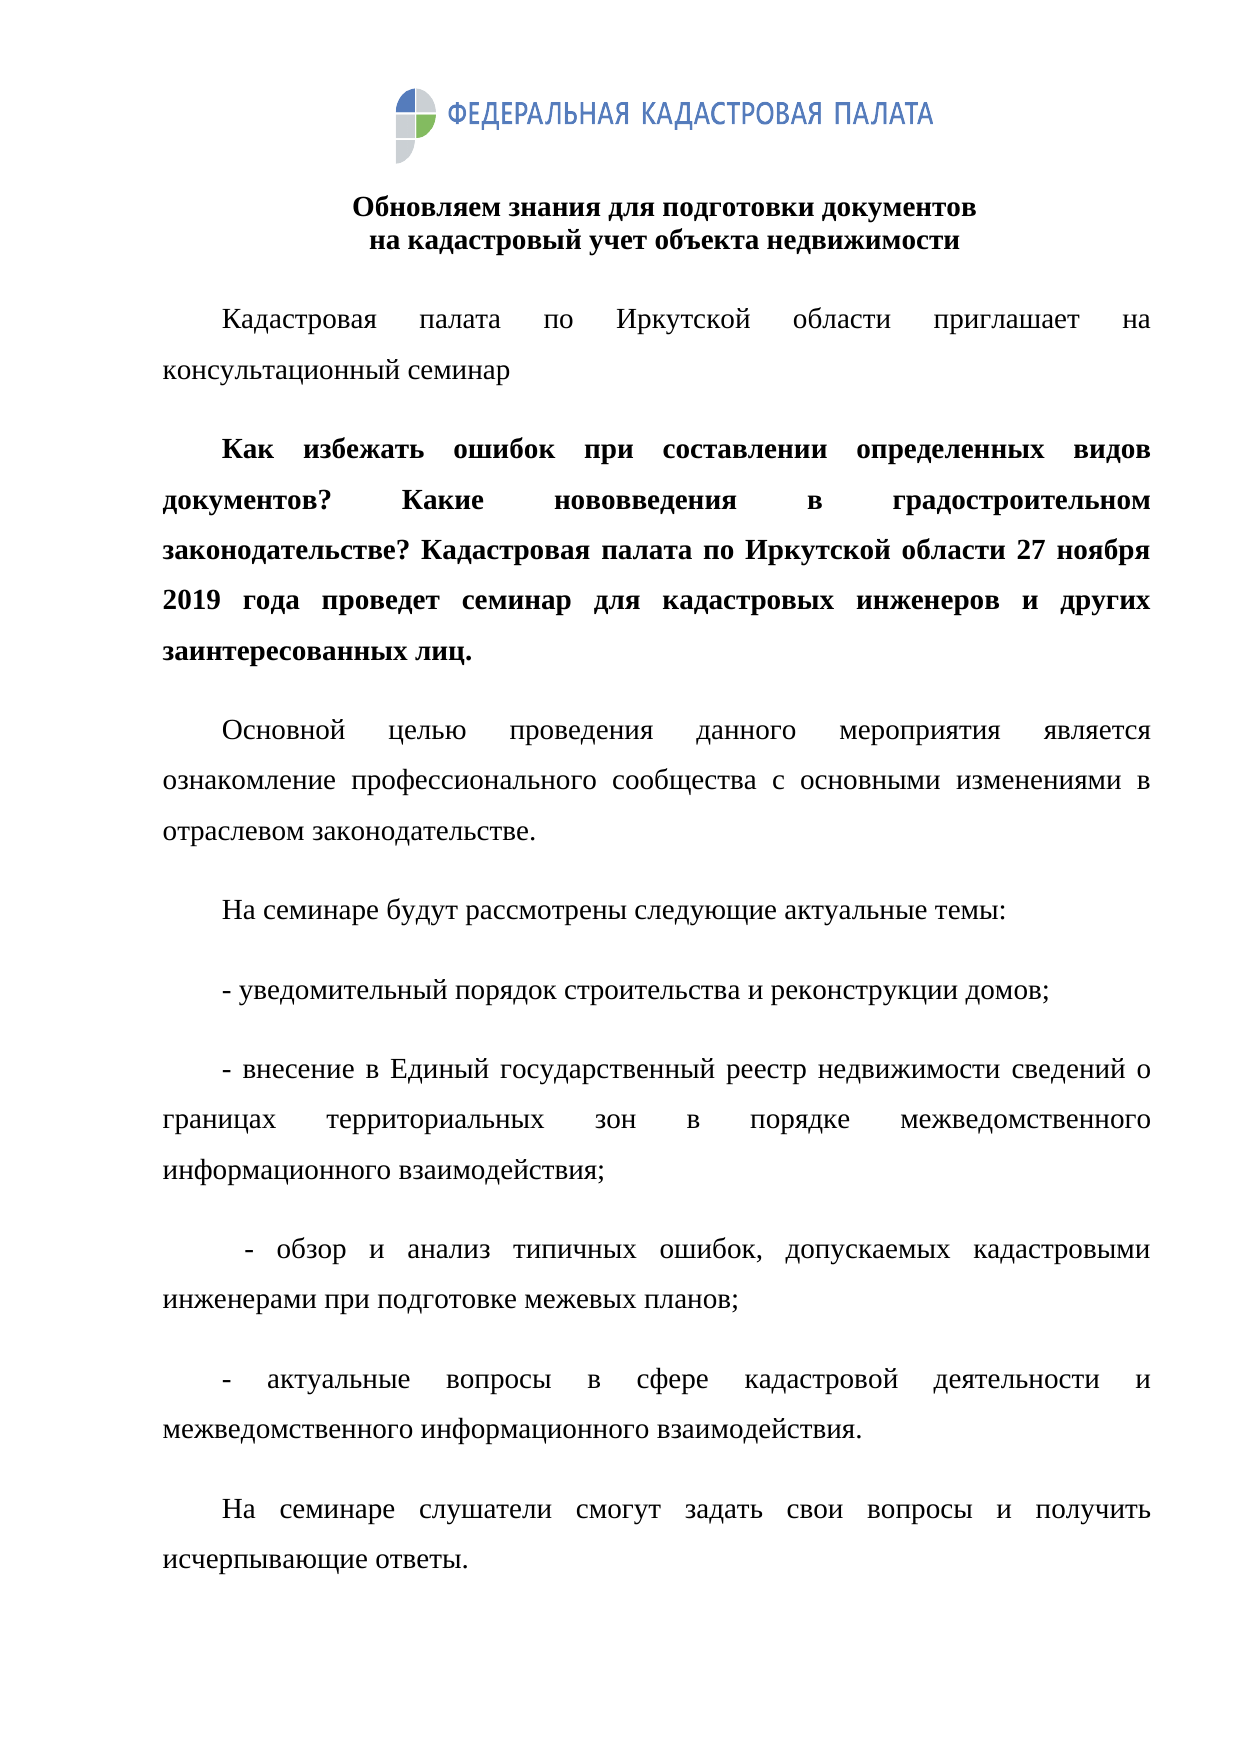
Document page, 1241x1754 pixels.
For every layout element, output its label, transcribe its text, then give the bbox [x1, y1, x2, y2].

text На семинаре слушатели смогут задать свои вопросы и получить исчерпывающие ответы. [162, 1491, 1152, 1575]
text - обзор и анализ типичных ошибок, допускаемых кадастровыми инженерами при подготовке межевых планов; [162, 1231, 1152, 1315]
text - уведомительный порядок строительства и реконструкции домов; [162, 972, 1152, 1005]
text Обновляем знания для подготовки документов [103, 189, 1152, 222]
text На семинаре будут рассмотрены следующие актуальные темы: [162, 892, 1152, 926]
text - актуальные вопросы в сфере кадастровой деятельности и межведомственного информационного взаимодействия. [162, 1361, 1152, 1445]
text - внесение в Единый государственный реестр недвижимости сведений о границах территориальных зон в порядке межведомственного информационного взаимодействия; [162, 1051, 1152, 1185]
text Как избежать ошибок при составлении определенных видов документов? Какие нововведения в градостроительном законодательстве? Кадастровая палата по Иркутской области 27 ноября 2019 года проведет семинар для кадастровых инженеров и других заинтересованных лиц. [162, 431, 1152, 666]
picture [395, 88, 934, 164]
text Основной целью проведения данного мероприятия является ознакомление профессионального сообщества с основными изменениями в отраслевом законодательстве. [162, 712, 1152, 846]
text Кадастровая палата по Иркутской области приглашает на консультационный семинар [162, 302, 1152, 386]
text на кадастровый учет объекта недвижимости [103, 222, 1152, 256]
